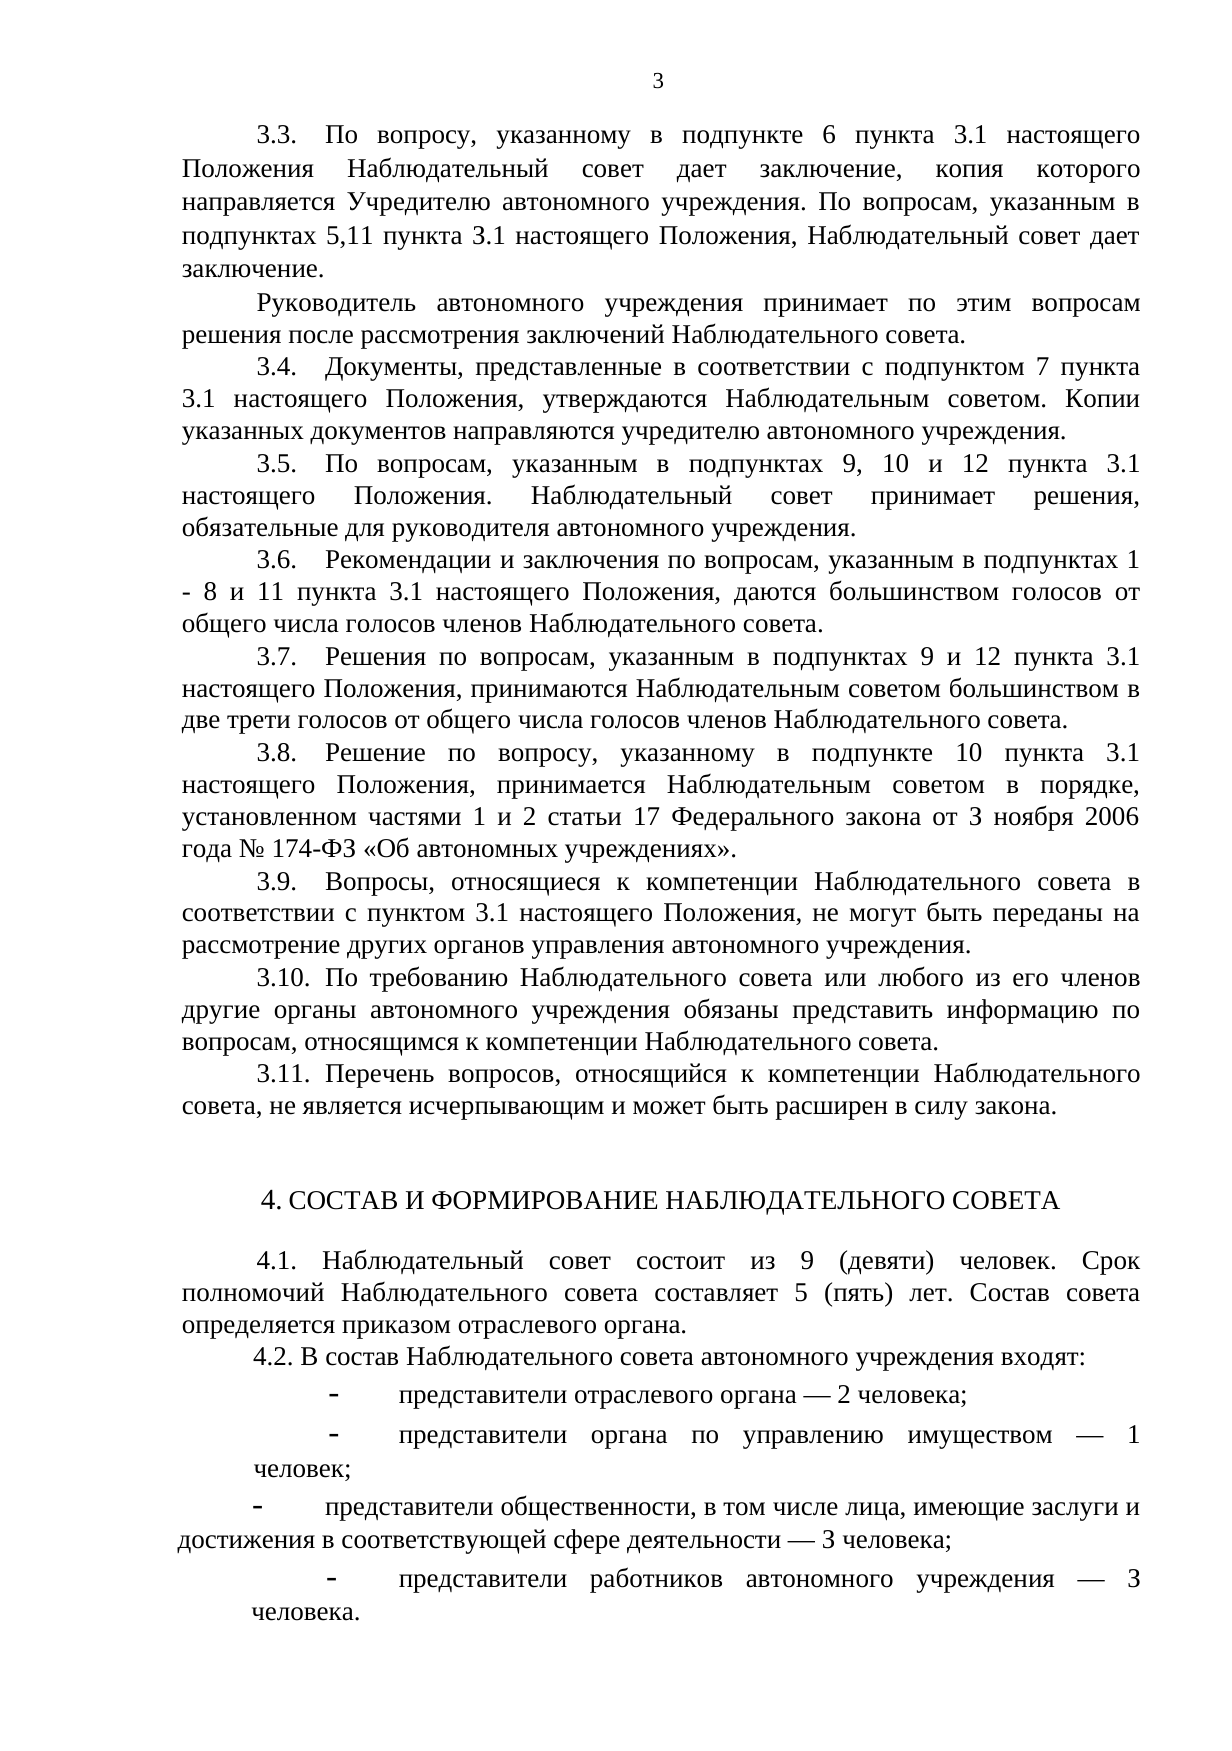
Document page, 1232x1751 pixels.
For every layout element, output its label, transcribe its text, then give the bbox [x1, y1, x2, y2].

list Рекомендации и заключения по вопросам, указанным в подпунктах 1 - 8 и 11 пункта 3.1 настоящего Положения, даются большинством голосов от общего числа голосов членов Наблюдательного совета. [182, 543, 1141, 638]
list Решение по вопросу, указанному в подпункте 10 пункта 3.1 настоящего Положения, принимается Наблюдательным советом в порядке, установленном частями 1 и 2 статьи 17 Федерального закона от З ноября 2006 года № 174-ФЗ «Об автономных учреждениях». [182, 736, 1141, 863]
list представители общественности, в том числе лица, имеющие заслуги и достижения в соответствующей сфере деятельности — З человека; [177, 1484, 1141, 1555]
list представители органа по управлению имуществом — 1 человек; [253, 1413, 1141, 1483]
list По требованию Наблюдательного совета или любого из его членов другие органы автономного учреждения обязаны представить информацию по вопросам, относящимся к компетенции Наблюдательного совета. [182, 961, 1141, 1056]
list Перечень вопросов, относящийся к компетенции Наблюдательного совета, не является исчерпывающим и может быть расширен в силу закона. [182, 1057, 1141, 1121]
list По вопросам, указанным в подпунктах 9, 10 и 12 пункта 3.1 настоящего Положения. Наблюдательный совет принимает решения, обязательные для руководителя автономного учреждения. [182, 447, 1141, 542]
list представители отраслевого органа — 2 человека; [253, 1373, 1141, 1411]
list представители работников автономного учреждения — З человека. [251, 1556, 1141, 1626]
text Руководитель автономного учреждения принимает по этим вопросам решения после рассмотрения заключений Наблюдательного совета. [182, 286, 1141, 349]
text 4.2. В состав Наблюдательного совета автономного учреждения входят: [253, 1340, 1141, 1371]
list По вопросу, указанному в подпункте 6 пункта 3.1 настоящего Положения Наблюдательный совет дает заключение, копия которого направляется Учредителю автономного учреждения. По вопросам, указанным в подпунктах 5,11 пункта З.1 настоящего Положения, Наблюдательный совет дает заключение. [182, 118, 1141, 283]
text 4.1. Наблюдательный совет состоит из 9 (девяти) человек. Срок полномочий Наблюдательного совета составляет 5 (пять) лет. Состав совета определяется приказом отраслевого органа. [182, 1244, 1141, 1339]
list Вопросы, относящиеся к компетенции Наблюдательного совета в соответствии с пунктом 3.1 настоящего Положения, не могут быть переданы на рассмотрение других органов управления автономного учреждения. [182, 864, 1141, 960]
list Решения по вопросам, указанным в подпунктах 9 и 12 пункта 3.1 настоящего Положения, принимаются Наблюдательным советом большинством в две трети голосов от общего числа голосов членов Наблюдательного совета. [182, 640, 1141, 735]
list Документы, представленные в соответствии с подпунктом 7 пункта 3.1 настоящего Положения, утверждаются Наблюдательным советом. Копии указанных документов направляются учредителю автономного учреждения. [182, 350, 1141, 445]
subtitle СОСТАВ И ФОРМИРОВАНИЕ НАБЛЮДАТЕЛЬНОГО СОВЕТА [182, 1182, 1139, 1215]
